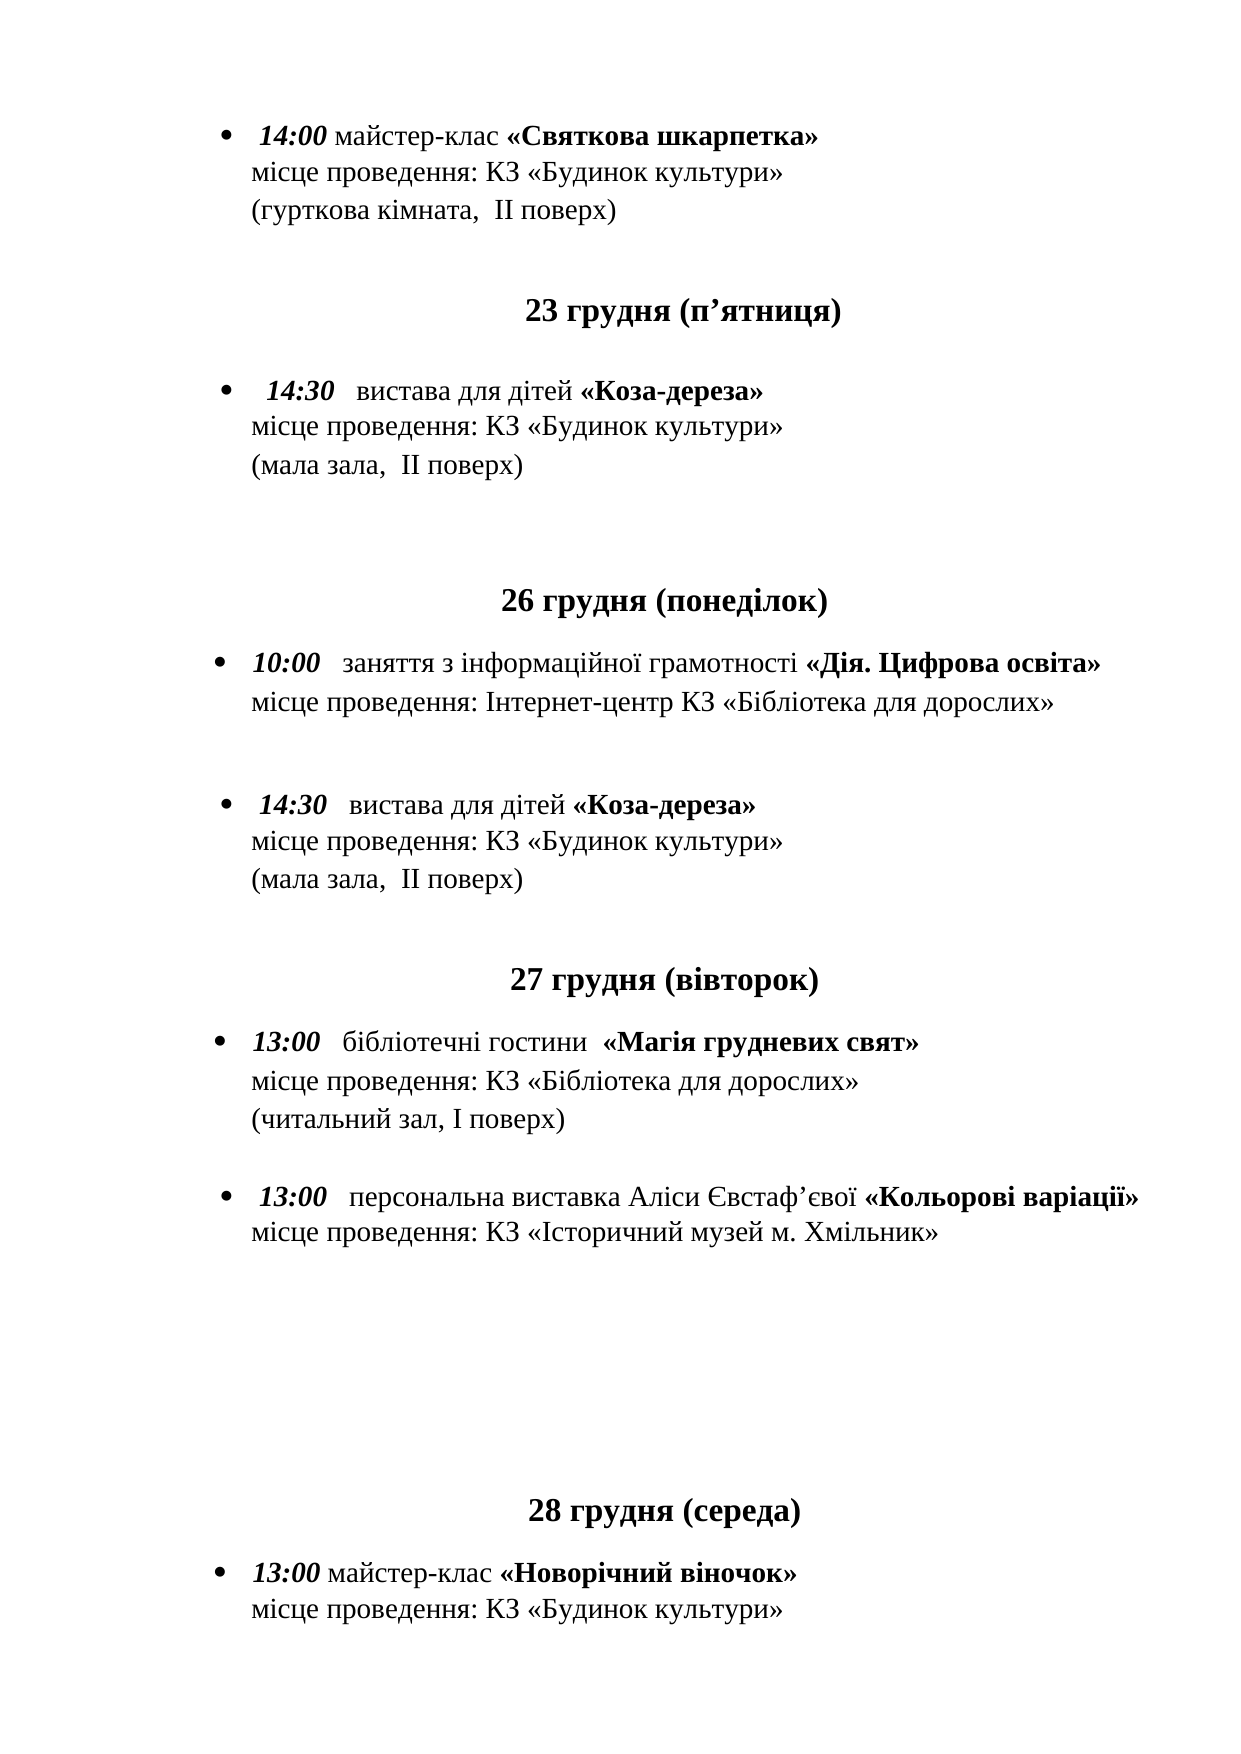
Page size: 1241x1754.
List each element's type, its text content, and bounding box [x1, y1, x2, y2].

list 10:00 заняття з інформаційної грамотності «Дія. Цифрова освіта» [215, 645, 1152, 679]
text (гурткова кімната, ІІ поверх) [251, 192, 1152, 226]
text (мала зала, ІІ поверх) [215, 862, 1152, 895]
text місце проведення: КЗ «Історичний музей м. Хмільник» [215, 1214, 1152, 1248]
list 13:00 майстер-клас «Новорічний віночок» [215, 1555, 1152, 1589]
text місце проведення: Інтернет-центр КЗ «Бібліотека для дорослих» [177, 684, 1152, 717]
text місце проведення: КЗ «Будинок культури» [251, 1591, 1152, 1624]
text місце проведення: КЗ «Бібліотека для дорослих» (читальний зал, І поверх) [251, 1063, 1152, 1135]
list 14:30 вистава для дітей «Коза-дереза» [221, 787, 1152, 821]
list 14:00 майстер-клас «Святкова шкарпетка» [221, 118, 1152, 152]
text місце проведення: КЗ «Будинок культури» [251, 154, 1152, 187]
list 13:00 бібліотечні гостини «Магія грудневих свят» [215, 1024, 1152, 1058]
text 23 грудня (п’ятниця) [215, 290, 1152, 328]
text 26 грудня (понеділок) [177, 580, 1152, 619]
text місце проведення: КЗ «Будинок культури» [215, 408, 1152, 442]
text 27 грудня (вівторок) [177, 959, 1152, 998]
text місце проведення: КЗ «Будинок культури» [215, 823, 1152, 857]
list 13:00 персональна виставка Аліси Євстаф’євої «Кольорові варіації» [221, 1179, 1152, 1212]
text (мала зала, ІІ поверх) [215, 447, 1152, 481]
list 14:30 вистава для дітей «Коза-дереза» [221, 373, 1152, 406]
text 28 грудня (середа) [177, 1490, 1152, 1529]
